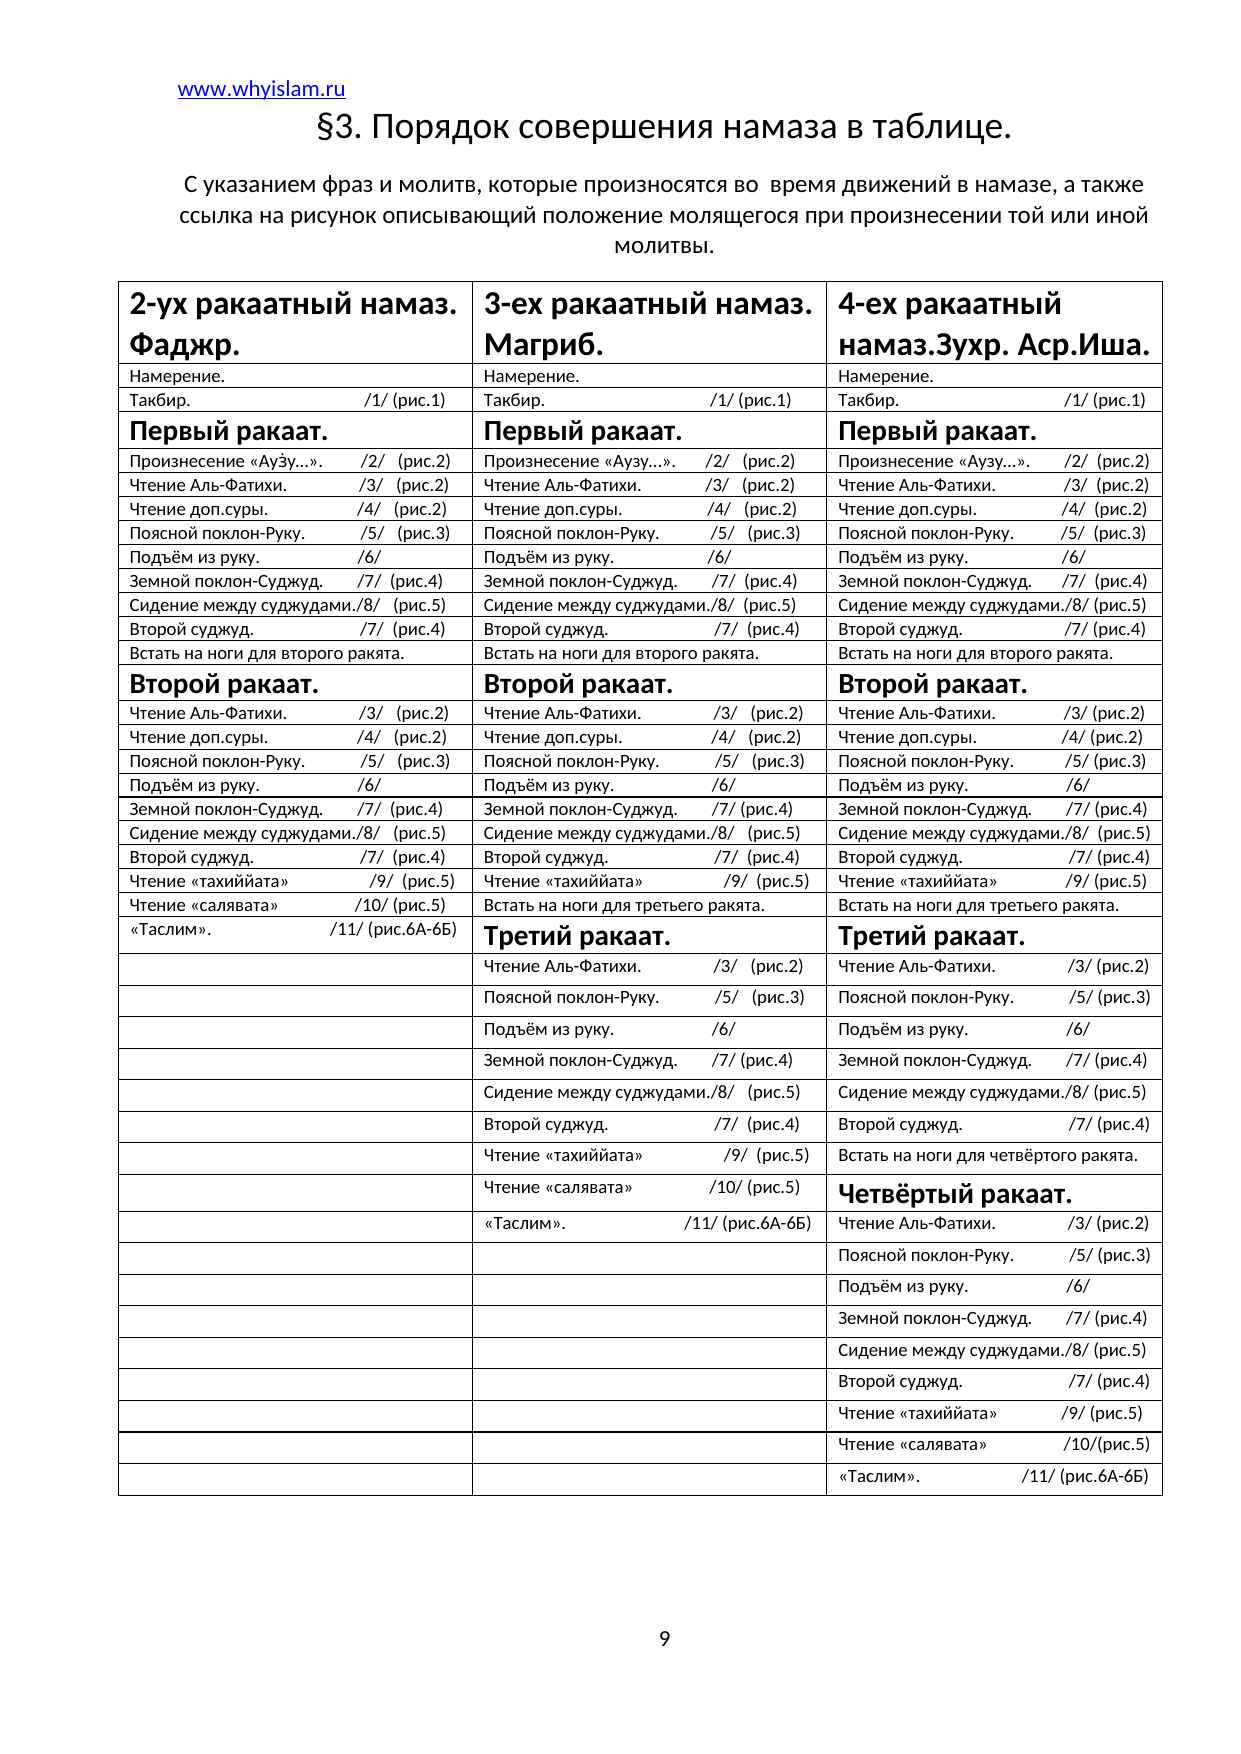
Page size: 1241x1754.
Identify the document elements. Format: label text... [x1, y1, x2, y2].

table_cell Второй суджуд. /7/ (рис.4) [473, 845, 826, 868]
table_cell Земной поклон-Суджуд. /7/ (рис.4) [827, 569, 1162, 592]
table_cell Встать на ноги для четвёртого ракята. [827, 1143, 1162, 1174]
table_cell [473, 1275, 826, 1305]
table_cell Третий ракаат. [827, 917, 1162, 953]
table_cell [119, 1212, 472, 1242]
table_cell Чтение доп.суры. /4/ (рис.2) [827, 497, 1162, 520]
table_cell Первый ракаат. [473, 412, 826, 448]
table_cell [119, 1401, 472, 1431]
table_cell [119, 1112, 472, 1142]
table_cell Второй суджуд. /7/ (рис.4) [827, 1112, 1162, 1142]
table_cell Чтение Аль-Фатихи. /3/ (рис.2) [827, 954, 1162, 984]
table_cell Сидение между суджудами./8/ (рис.5) [827, 1338, 1162, 1368]
table_cell Такбир. /1/ (рис.1) [827, 388, 1162, 411]
table_cell [119, 1369, 472, 1400]
table_cell «Таслим». /11/ (рис.6А-6Б) [827, 1464, 1162, 1494]
table_cell [473, 1243, 826, 1274]
table_cell Намерение. [119, 364, 472, 387]
table_cell Подъём из руку. /6/ [119, 774, 472, 796]
table_cell Земной поклон-Суджуд. /7/ (рис.4) [473, 569, 826, 592]
table_cell Встать на ноги для третьего ракята. [473, 893, 826, 916]
table_cell [473, 1401, 826, 1431]
table_cell Второй суджуд. /7/ (рис.4) [119, 617, 472, 640]
table_cell Второй суджуд. /7/ (рис.4) [827, 1369, 1162, 1400]
table_cell Второй суджуд. /7/ (рис.4) [473, 1112, 826, 1142]
table_header 4-ех ракаатный намаз.Зухр. Аср.Иша. [827, 282, 1162, 363]
table_cell Земной поклон-Суджуд. /7/ (рис.4) [119, 798, 472, 820]
table_cell Поясной поклон-Руку. /5/ (рис.3) [473, 521, 826, 544]
table_cell Второй ракаат. [827, 665, 1162, 700]
table_cell Поясной поклон-Руку. /5/ (рис.3) [119, 521, 472, 544]
table_cell Второй ракаат. [119, 665, 472, 700]
table_cell Встать на ноги для третьего ракята. [827, 893, 1162, 916]
table_cell Подъём из руку. /6/ [827, 1275, 1162, 1305]
table_cell [473, 1306, 826, 1337]
table_cell Чтение «салявата» /10/ (рис.5) [473, 1175, 826, 1211]
table_cell Подъём из руку. /6/ [827, 774, 1162, 796]
table_cell Первый ракаат. [827, 412, 1162, 448]
table_cell Встать на ноги для второго ракята. [827, 641, 1162, 664]
table_cell Поясной поклон-Руку. /5/ (рис.3) [827, 521, 1162, 544]
table_cell [119, 954, 472, 984]
table_cell Намерение. [473, 364, 826, 387]
table_cell Произнесение «Аузу…». /2/ (рис.2) [473, 449, 826, 472]
table_cell Сидение между суджудами./8/ (рис.5) [119, 593, 472, 616]
table_cell [119, 1049, 472, 1079]
table_cell [473, 1464, 826, 1494]
text §3. Порядок совершения намаза в таблице. [177, 102, 1152, 148]
table_cell Подъём из руку. /6/ [827, 1017, 1162, 1048]
table_cell Сидение между суджудами./8/ (рис.5) [827, 821, 1162, 844]
table_cell Первый ракаат. [119, 412, 472, 448]
table_cell Чтение «салявата» /10/(рис.5) [827, 1433, 1162, 1463]
table_header 2-ух ракаатный намаз. Фаджр. [119, 282, 472, 363]
table_cell Подъём из руку. /6/ [473, 545, 826, 568]
table_cell Такбир. /1/ (рис.1) [119, 388, 472, 411]
table_cell Земной поклон-Суджуд. /7/ (рис.4) [119, 569, 472, 592]
table_cell Второй ракаат. [473, 665, 826, 700]
table_cell Земной поклон-Суджуд. /7/ (рис.4) [827, 798, 1162, 820]
table_cell Подъём из руку. /6/ [119, 545, 472, 568]
table_cell Сидение между суджудами./8/ (рис.5) [827, 1080, 1162, 1111]
table_cell [119, 986, 472, 1016]
table_cell Чтение «салявата» /10/ (рис.5) [119, 893, 472, 916]
table_cell Произнесение «Ауз̇у…». /2/ (рис.2) [119, 449, 472, 472]
table_cell Чтение Аль-Фатихи. /3/ (рис.2) [827, 1212, 1162, 1242]
table_cell Второй суджуд. /7/ (рис.4) [827, 845, 1162, 868]
table_cell Чтение «тахиййата» /9/ (рис.5) [827, 1401, 1162, 1431]
table_cell Подъём из руку. /6/ [473, 1017, 826, 1048]
table_cell [473, 1369, 826, 1400]
table_cell Четвёртый ракаат. [827, 1175, 1162, 1211]
table_cell Чтение доп.суры. /4/ (рис.2) [473, 497, 826, 520]
table_cell Сидение между суджудами./8/ (рис.5) [473, 593, 826, 616]
table_cell [119, 1338, 472, 1368]
table_cell Земной поклон-Суджуд. /7/ (рис.4) [473, 1049, 826, 1079]
table_cell Чтение доп.суры. /4/ (рис.2) [827, 725, 1162, 748]
table_cell Чтение «тахиййата» /9/ (рис.5) [473, 869, 826, 892]
table_cell [119, 1464, 472, 1494]
table_cell Поясной поклон-Руку. /5/ (рис.3) [119, 750, 472, 772]
table_cell Встать на ноги для второго ракята. [119, 641, 472, 664]
text С указанием фраз и молитв, которые произносятся во время движений в намазе, а также ссылка на рисунок описывающий положение молящегося при произнесении той или иной молитвы. [177, 168, 1152, 260]
table_cell Подъём из руку. /6/ [827, 545, 1162, 568]
table_cell [119, 1143, 472, 1174]
table_cell Чтение «тахиййата» /9/ (рис.5) [119, 869, 472, 892]
table_cell [119, 1433, 472, 1463]
table_cell Намерение. [827, 364, 1162, 387]
table_cell [119, 1175, 472, 1211]
table_cell Поясной поклон-Руку. /5/ (рис.3) [827, 1243, 1162, 1274]
table_cell Поясной поклон-Руку. /5/ (рис.3) [473, 986, 826, 1016]
table_cell Чтение доп.суры. /4/ (рис.2) [119, 497, 472, 520]
table_cell [119, 1243, 472, 1274]
table_cell Чтение Аль-Фатихи. /3/ (рис.2) [119, 473, 472, 496]
table_cell Сидение между суджудами./8/ (рис.5) [119, 821, 472, 844]
table_cell [473, 1338, 826, 1368]
table_cell Второй суджуд. /7/ (рис.4) [119, 845, 472, 868]
table_cell Чтение Аль-Фатихи. /3/ (рис.2) [473, 954, 826, 984]
table_cell Чтение Аль-Фатихи. /3/ (рис.2) [119, 701, 472, 724]
table_cell Произнесение «Аузу…». /2/ (рис.2) [827, 449, 1162, 472]
table_cell Поясной поклон-Руку. /5/ (рис.3) [827, 750, 1162, 772]
table_cell [119, 1275, 472, 1305]
table_cell [473, 1433, 826, 1463]
table_cell [119, 1017, 472, 1048]
table_cell Земной поклон-Суджуд. /7/ (рис.4) [827, 1306, 1162, 1337]
table_cell Второй суджуд. /7/ (рис.4) [827, 617, 1162, 640]
table_cell Такбир. /1/ (рис.1) [473, 388, 826, 411]
table_cell Чтение доп.суры. /4/ (рис.2) [119, 725, 472, 748]
table_cell Поясной поклон-Руку. /5/ (рис.3) [473, 750, 826, 772]
table_cell Поясной поклон-Руку. /5/ (рис.3) [827, 986, 1162, 1016]
table_cell Чтение «тахиййата» /9/ (рис.5) [827, 869, 1162, 892]
table_cell Чтение доп.суры. /4/ (рис.2) [473, 725, 826, 748]
table_header 3-ех ракаатный намаз. Магриб. [473, 282, 826, 363]
table_cell «Таслим». /11/ (рис.6А-6Б) [473, 1212, 826, 1242]
table_cell «Таслим». /11/ (рис.6А-6Б) [119, 917, 472, 953]
table_cell Чтение Аль-Фатихи. /3/ (рис.2) [473, 701, 826, 724]
table_cell [119, 1306, 472, 1337]
table_cell Сидение между суджудами./8/ (рис.5) [473, 821, 826, 844]
table_cell Встать на ноги для второго ракята. [473, 641, 826, 664]
table_cell Третий ракаат. [473, 917, 826, 953]
table_cell Сидение между суджудами./8/ (рис.5) [473, 1080, 826, 1111]
table_cell Земной поклон-Суджуд. /7/ (рис.4) [827, 1049, 1162, 1079]
table_cell Подъём из руку. /6/ [473, 774, 826, 796]
table_cell Чтение Аль-Фатихи. /3/ (рис.2) [827, 701, 1162, 724]
table_cell Чтение Аль-Фатихи. /3/ (рис.2) [473, 473, 826, 496]
table_cell Чтение «тахиййата» /9/ (рис.5) [473, 1143, 826, 1174]
table_cell Чтение Аль-Фатихи. /3/ (рис.2) [827, 473, 1162, 496]
table_cell Сидение между суджудами./8/ (рис.5) [827, 593, 1162, 616]
table_cell Второй суджуд. /7/ (рис.4) [473, 617, 826, 640]
table_cell [119, 1080, 472, 1111]
table_cell Земной поклон-Суджуд. /7/ (рис.4) [473, 798, 826, 820]
